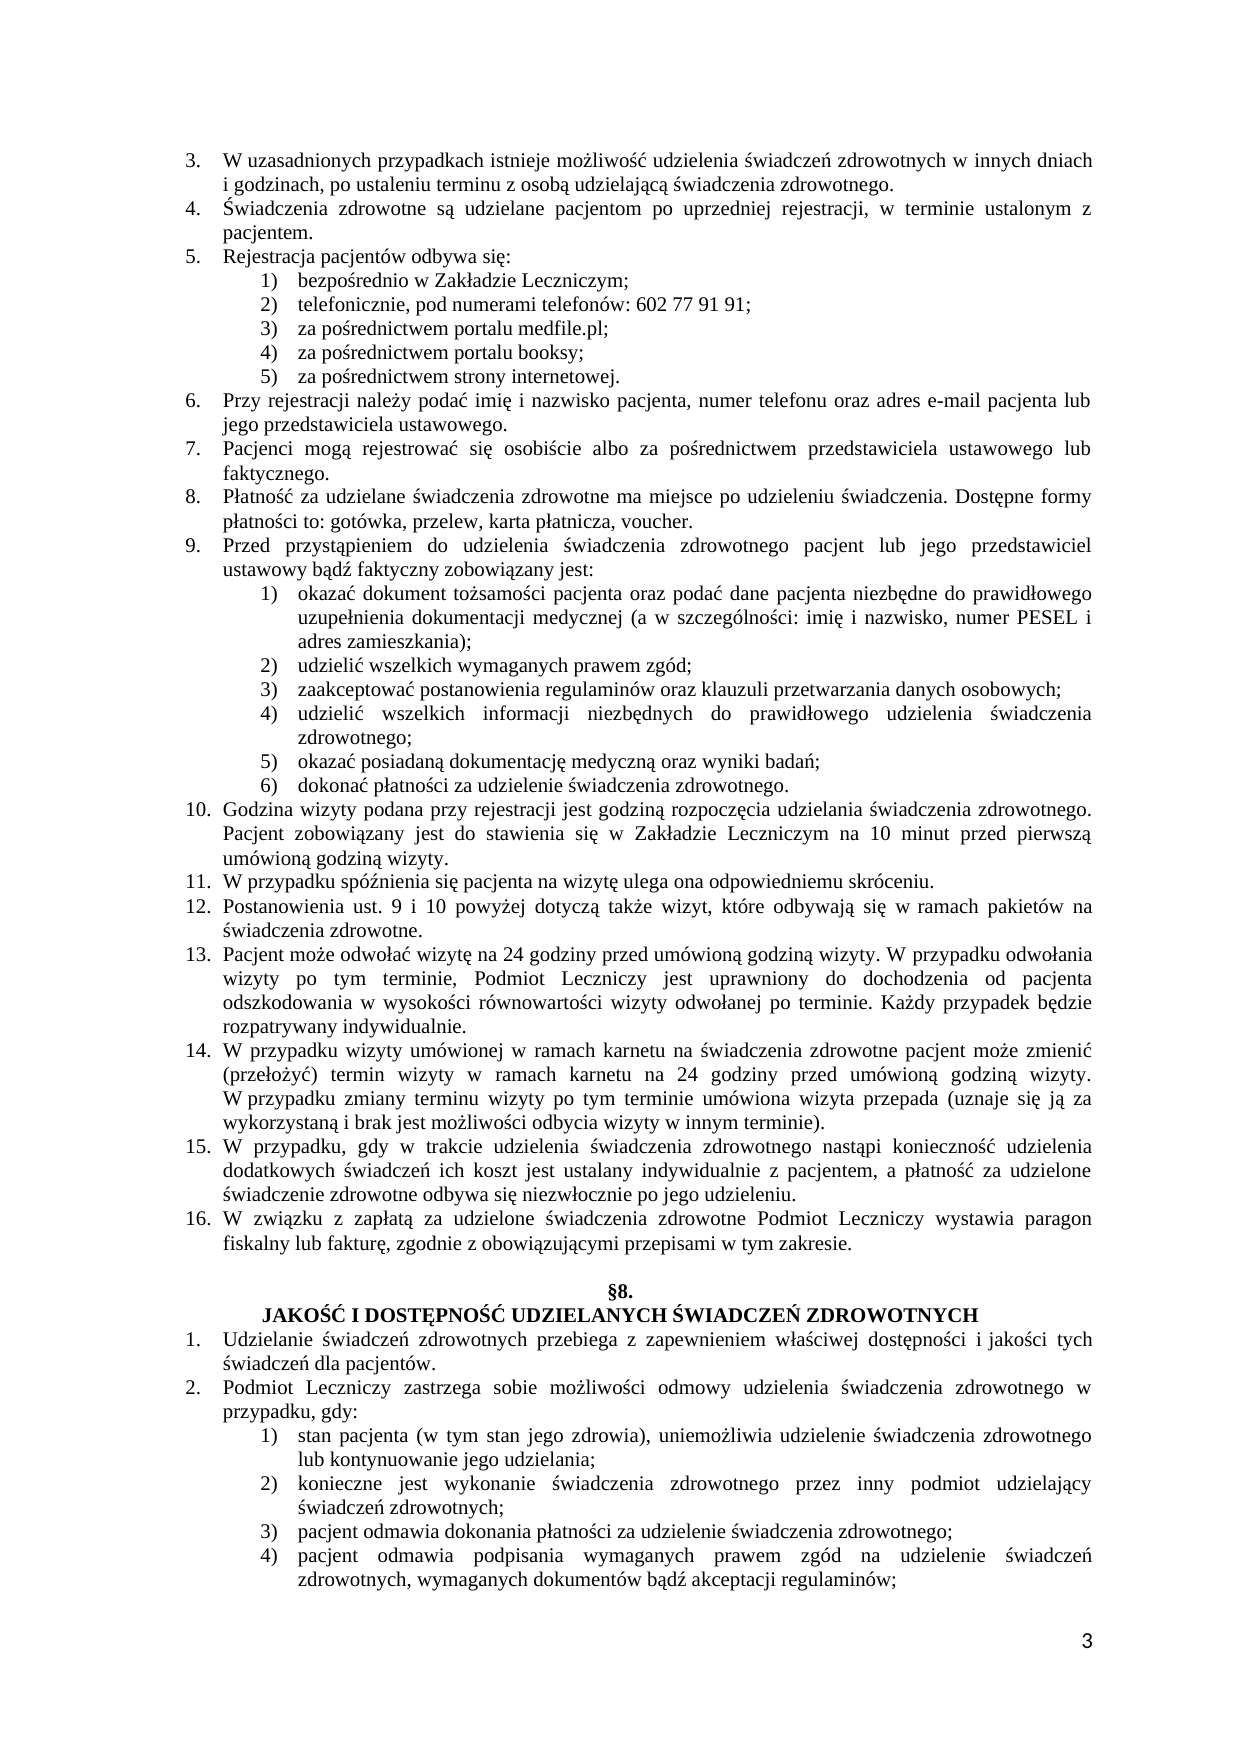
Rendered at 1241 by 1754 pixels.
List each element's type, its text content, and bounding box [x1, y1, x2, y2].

list bezpośrednio w Zakładzie Leczniczym; [260, 268, 1093, 292]
list udzielić wszelkich informacji niezbędnych do prawidłowego udzielenia świadczenia zdrowotnego; [260, 701, 1093, 749]
list za pośrednictwem strony internetowej. [260, 364, 1093, 388]
list W przypadku spóźnienia się pacjenta na wizytę ulega ona odpowiedniemu skróceniu. [185, 869, 1093, 893]
list W przypadku, gdy w trakcie udzielenia świadczenia zdrowotnego nastąpi konieczność udzielenia dodatkowych świadczeń ich koszt jest ustalany indywidualnie z pacjentem, a płatność za udzielone świadczenie zdrowotne odbywa się niezwłocznie po jego udzieleniu. [185, 1134, 1093, 1206]
list okazać dokument tożsamości pacjenta oraz podać dane pacjenta niezbędne do prawidłowego uzupełnienia dokumentacji medycznej (a w szczególności: imię i nazwisko, numer PESEL i adres zamieszkania); [260, 581, 1093, 653]
list Pacjent może odwołać wizytę na 24 godziny przed umówioną godziną wizyty. W przypadku odwołania wizyty po tym terminie, Podmiot Leczniczy jest uprawniony do dochodzenia od pacjenta odszkodowania w wysokości równowartości wizyty odwołanej po terminie. Każdy przypadek będzie rozpatrywany indywidualnie. [185, 942, 1093, 1038]
list Udzielanie świadczeń zdrowotnych przebiega z zapewnieniem właściwej dostępności i jakości tych świadczeń dla pacjentów. [185, 1327, 1093, 1375]
list W związku z zapłatą za udzielone świadczenia zdrowotne Podmiot Leczniczy wystawia paragon fiskalny lub fakturę, zgodnie z obowiązującymi przepisami w tym zakresie. [185, 1206, 1093, 1254]
list Przed przystąpieniem do udzielenia świadczenia zdrowotnego pacjent lub jego przedstawiciel ustawowy bądź faktyczny zobowiązany jest: [185, 533, 1093, 581]
list Przy rejestracji należy podać imię i nazwisko pacjenta, numer telefonu oraz adres e-mail pacjenta lub jego przedstawiciela ustawowego. [185, 388, 1093, 436]
list telefonicznie, pod numerami telefonów: 602 77 91 91; [260, 292, 1093, 316]
list stan pacjenta (w tym stan jego zdrowia), uniemożliwia udzielenie świadczenia zdrowotnego lub kontynuowanie jego udzielania; [260, 1423, 1093, 1471]
list Rejestracja pacjentów odbywa się: [185, 244, 1093, 268]
list Godzina wizyty podana przy rejestracji jest godziną rozpoczęcia udzielania świadczenia zdrowotnego. Pacjent zobowiązany jest do stawienia się w Zakładzie Leczniczym na 10 minut przed pierwszą umówioną godziną wizyty. [185, 797, 1093, 869]
list Świadczenia zdrowotne są udzielane pacjentom po uprzedniej rejestracji, w terminie ustalonym z pacjentem. [185, 196, 1093, 244]
list pacjent odmawia dokonania płatności za udzielenie świadczenia zdrowotnego; [260, 1519, 1093, 1543]
list za pośrednictwem portalu booksy; [260, 340, 1093, 364]
text JAKOŚĆ I DOSTĘPNOŚĆ UDZIELANYCH ŚWIADCZEŃ ZDROWOTNYCH [148, 1303, 1093, 1327]
text §8. [148, 1278, 1093, 1303]
list dokonać płatności za udzielenie świadczenia zdrowotnego. [260, 773, 1093, 797]
list W uzasadnionych przypadkach istnieje możliwość udzielenia świadczeń zdrowotnych w innych dniach i godzinach, po ustaleniu terminu z osobą udzielającą świadczenia zdrowotnego. [185, 148, 1093, 196]
list udzielić wszelkich wymaganych prawem zgód; [260, 653, 1093, 677]
list W przypadku wizyty umówionej w ramach karnetu na świadczenia zdrowotne pacjent może zmienić (przełożyć) termin wizyty w ramach karnetu na 24 godziny przed umówioną godziną wizyty. W przypadku zmiany terminu wizyty po tym terminie umówiona wizyta przepada (uznaje się ją za wykorzystaną i brak jest możliwości odbycia wizyty w innym terminie). [185, 1038, 1093, 1134]
list Podmiot Leczniczy zastrzega sobie możliwości odmowy udzielenia świadczenia zdrowotnego w przypadku, gdy: [185, 1375, 1093, 1423]
list Postanowienia ust. 9 i 10 powyżej dotyczą także wizyt, które odbywają się w ramach pakietów na świadczenia zdrowotne. [185, 893, 1093, 942]
list pacjent odmawia podpisania wymaganych prawem zgód na udzielenie świadczeń zdrowotnych, wymaganych dokumentów bądź akceptacji regulaminów; [260, 1543, 1093, 1591]
list okazać posiadaną dokumentację medyczną oraz wyniki badań; [260, 749, 1093, 773]
list Płatność za udzielane świadczenia zdrowotne ma miejsce po udzieleniu świadczenia. Dostępne formy płatności to: gotówka, przelew, karta płatnicza, voucher. [185, 484, 1093, 533]
list konieczne jest wykonanie świadczenia zdrowotnego przez inny podmiot udzielający świadczeń zdrowotnych; [260, 1471, 1093, 1519]
list Pacjenci mogą rejestrować się osobiście albo za pośrednictwem przedstawiciela ustawowego lub faktycznego. [185, 436, 1093, 484]
list za pośrednictwem portalu medfile.pl; [260, 316, 1093, 340]
list zaakceptować postanowienia regulaminów oraz klauzuli przetwarzania danych osobowych; [260, 677, 1093, 701]
